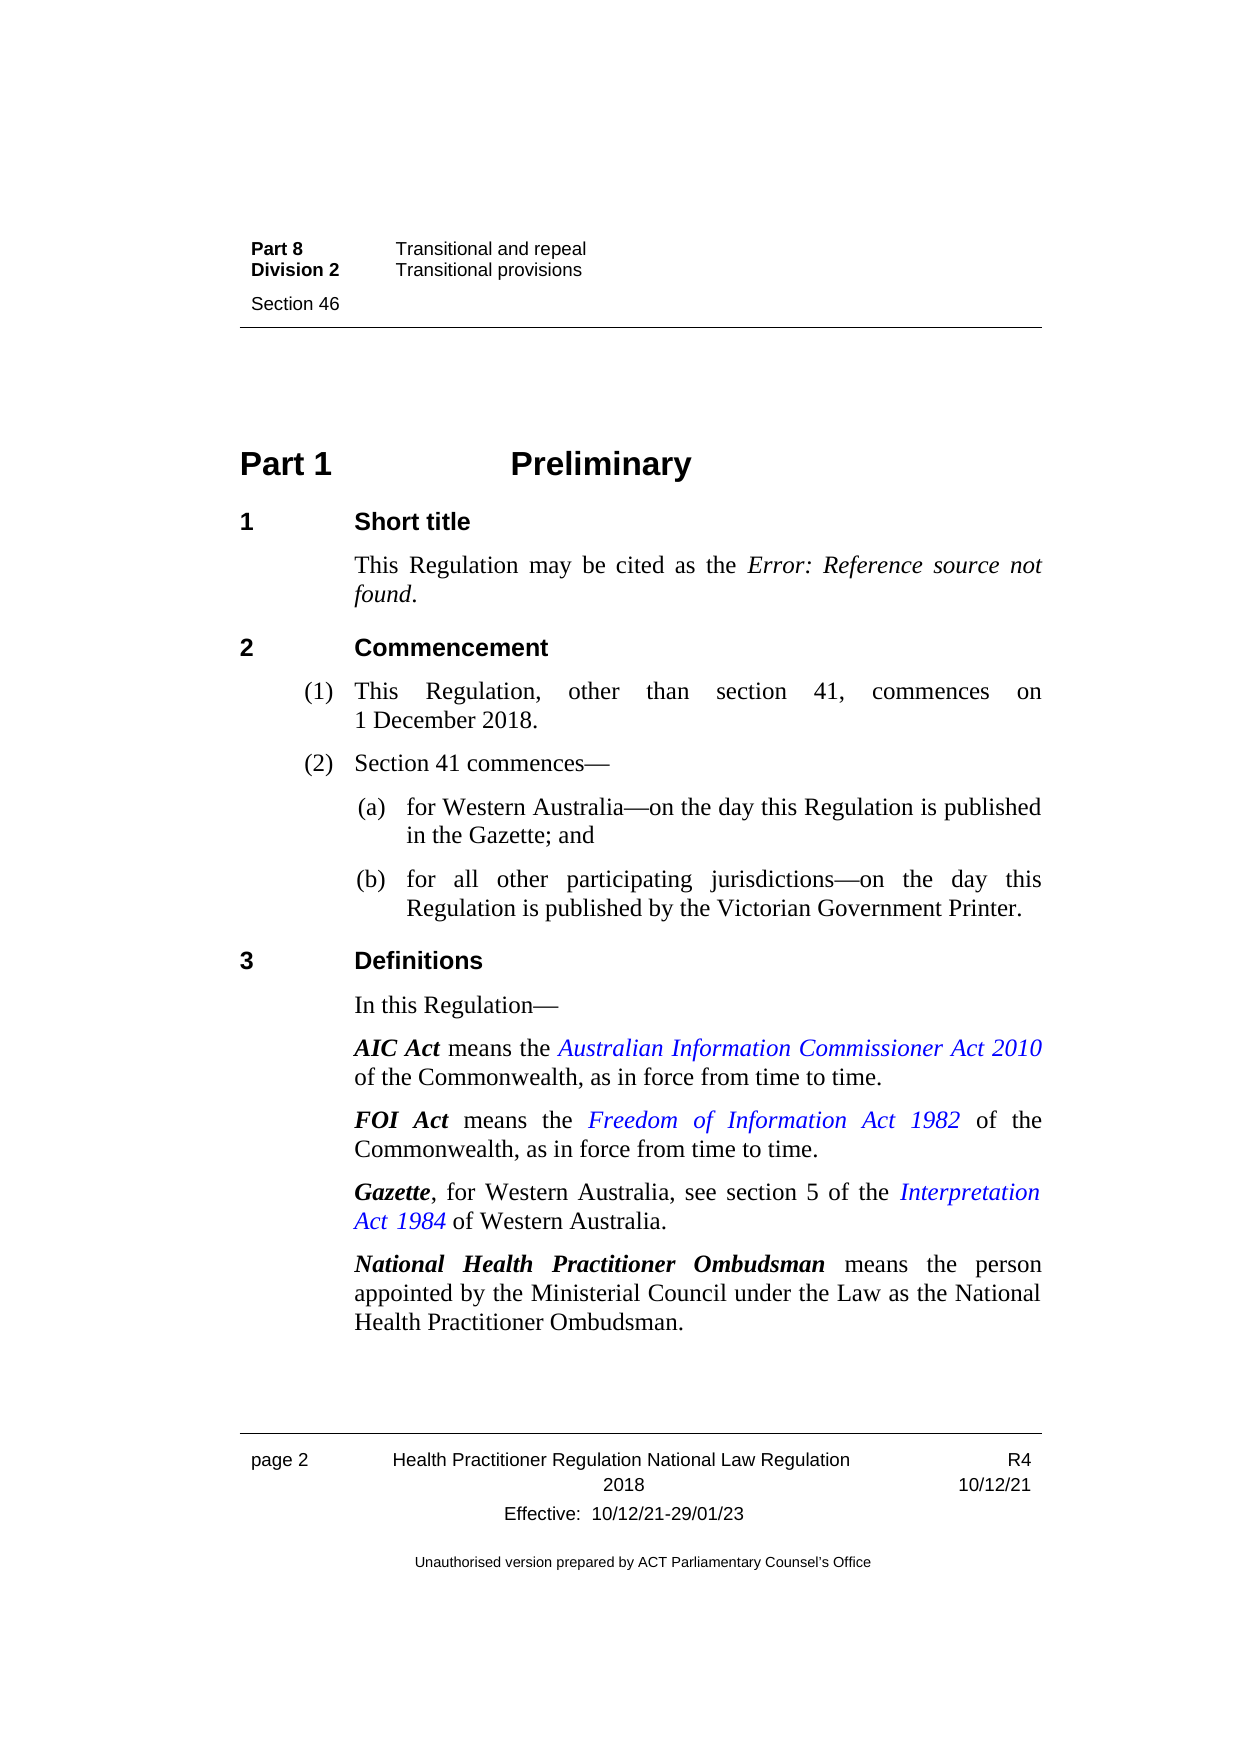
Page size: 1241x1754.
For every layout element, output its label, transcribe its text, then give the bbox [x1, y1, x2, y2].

text This Regulation may be cited as the Health Practitioner Regulation National Law Regulation 2018. [354, 551, 1042, 608]
text National Health Practitioner Ombudsman means the person appointed by the Ministerial Council under the Law as the National Health Practitioner Ombudsman. [354, 1249, 1042, 1336]
text (1) This Regulation, other than section 41, commences on 1 December 2018. [239, 676, 1042, 734]
text 3 Definitions [239, 946, 1042, 975]
text (2) Section 41 commences— [239, 748, 1042, 777]
text (a) for Western Australia—on the day this Regulation is published in the Gazette; and [239, 792, 1042, 849]
text In this Regulation— [354, 990, 1042, 1018]
text 2 Commencement [239, 633, 1042, 662]
text Part 1 Preliminary [239, 444, 1042, 482]
text 1 Short title [239, 507, 1042, 536]
text AIC Act means the Australian Information Commissioner Act 2010 of the Commonwealth, as in force from time to time. [354, 1033, 1042, 1091]
text (b) for all other participating jurisdictions—on the day this Regulation is published by the Victorian Government Printer. [239, 864, 1042, 921]
text Gazette, for Western Australia, see section 5 of the Interpretation Act 1984 of Western Australia. [354, 1177, 1042, 1235]
text FOI Act means the Freedom of Information Act 1982 of the Commonwealth, as in force from time to time. [354, 1105, 1042, 1163]
